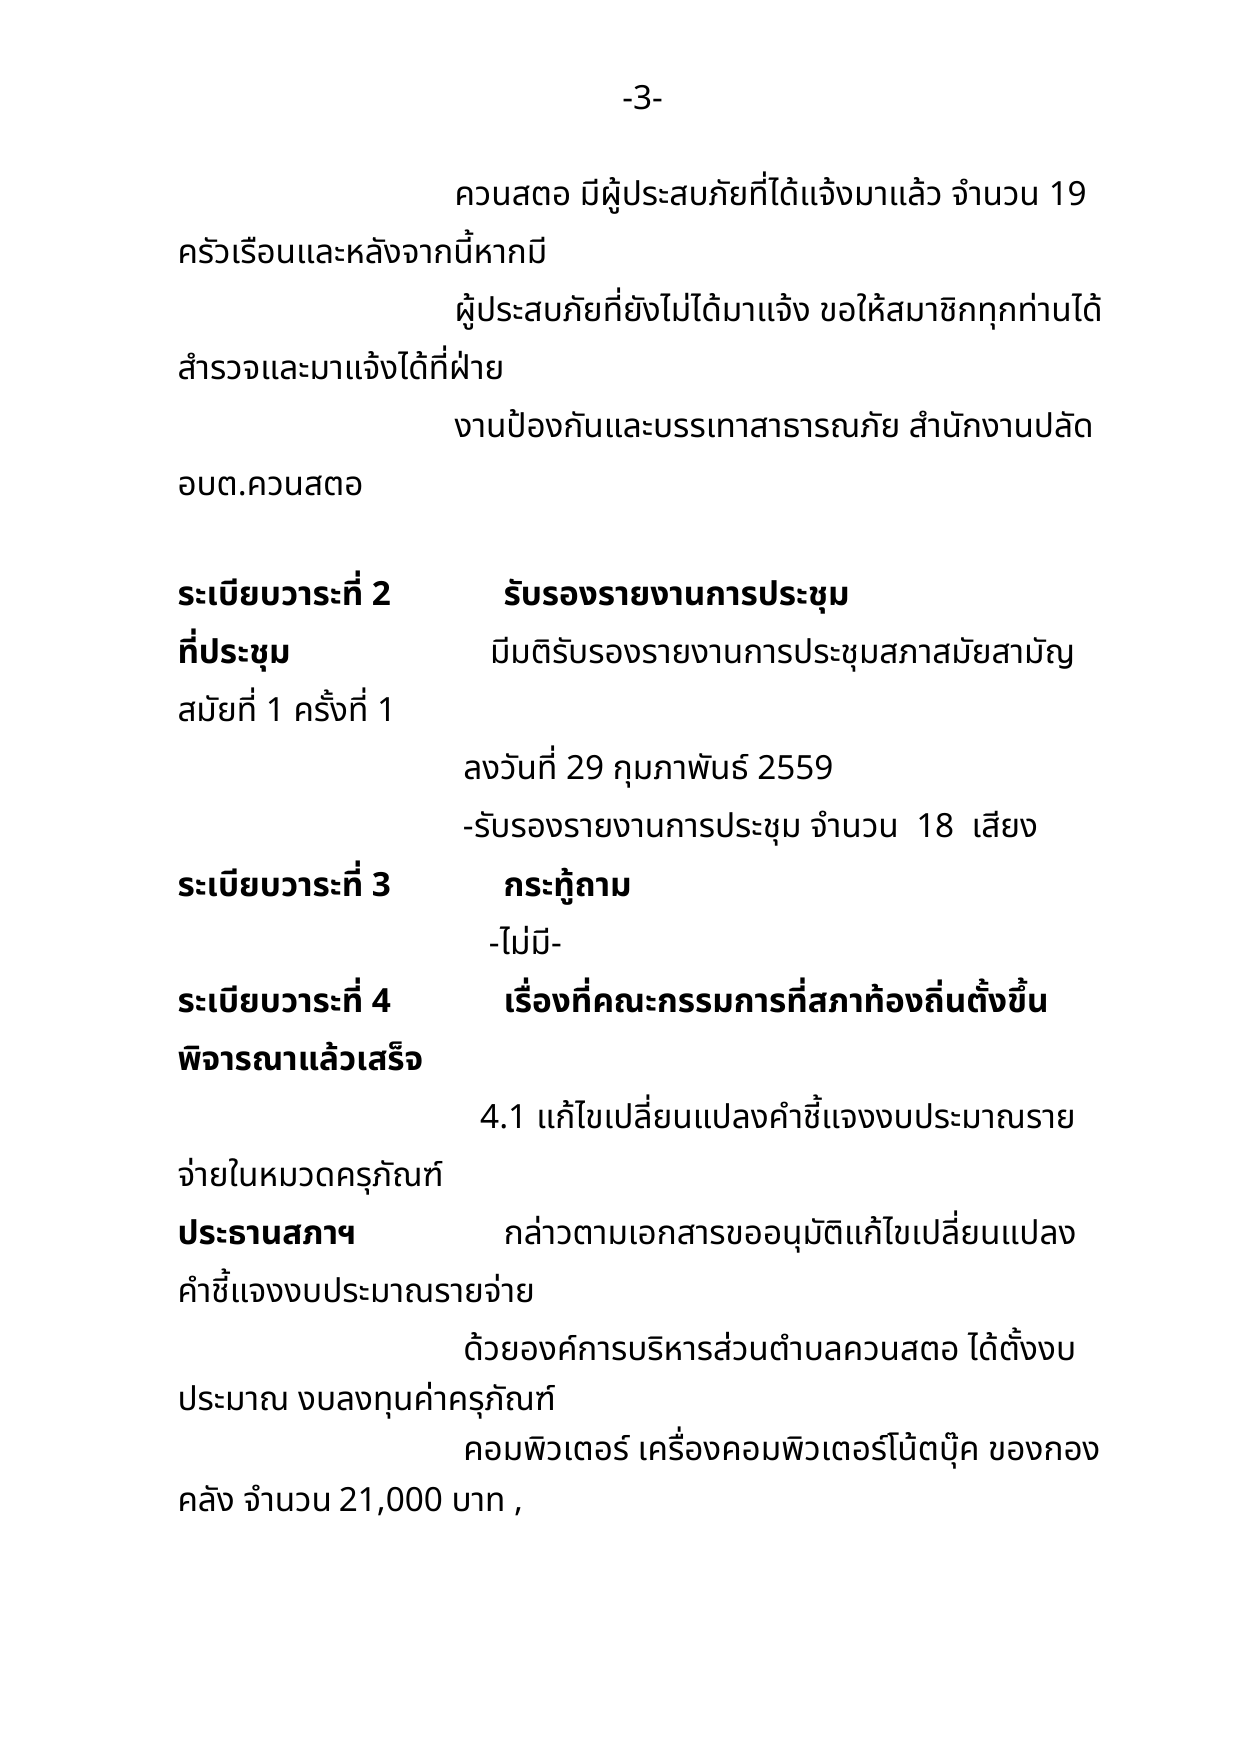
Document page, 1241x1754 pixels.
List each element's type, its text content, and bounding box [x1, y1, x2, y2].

text ประธานสภาฯ กล่าวตามเอกสารขออนุมัติแก้ไขเปลี่ยนแปลงคำชี้แจงงบประมาณรายจ่าย [177, 1209, 1107, 1317]
text -รับรองรายงานการประชุม จำนวน 18 เสียง [177, 802, 1107, 853]
text ระเบียบวาระที่ 2 รับรองรายงานการประชุม [177, 570, 1107, 621]
text ระเบียบวาระที่ 3 กระทู้ถาม [177, 860, 1107, 911]
text ด้วยองค์การบริหารส่วนตำบลควนสตอ ได้ตั้งงบประมาณ งบลงทุนค่าครุภัณฑ์ [177, 1324, 1107, 1425]
text -ไม่มี- [177, 918, 1107, 969]
text ระเบียบวาระที่ 4 เรื่องที่คณะกรรมการที่สภาท้องถิ่นตั้งขึ้นพิจารณาแล้วเสร็จ [177, 977, 1107, 1085]
text ที่ประชุม มีมติรับรองรายงานการประชุมสภาสมัยสามัญ สมัยที่ 1 ครั้งที่ 1 [177, 628, 1107, 737]
text ควนสตอ มีผู้ประสบภัยที่ได้แจ้งมาแล้ว จำนวน 19 ครัวเรือนและหลังจากนี้หากมี [177, 170, 1107, 278]
text 4.1 แก้ไขเปลี่ยนแปลงคำชี้แจงงบประมาณรายจ่ายในหมวดครุภัณฑ์ [177, 1093, 1107, 1201]
text งานป้องกันและบรรเทาสาธารณภัย สำนักงานปลัด อบต.ควนสตอ [177, 402, 1107, 510]
text คอมพิวเตอร์ เครื่องคอมพิวเตอร์โน้ตบุ๊ค ของกองคลัง จำนวน21,000 บาท , [177, 1425, 1107, 1526]
text ลงวันที่ 29 กุมภาพันธ์ 2559 [177, 744, 1107, 795]
text ผู้ประสบภัยที่ยังไม่ได้มาแจ้ง ขอให้สมาชิกทุกท่านได้สำรวจและมาแจ้งได้ที่ฝ่าย [177, 286, 1107, 394]
